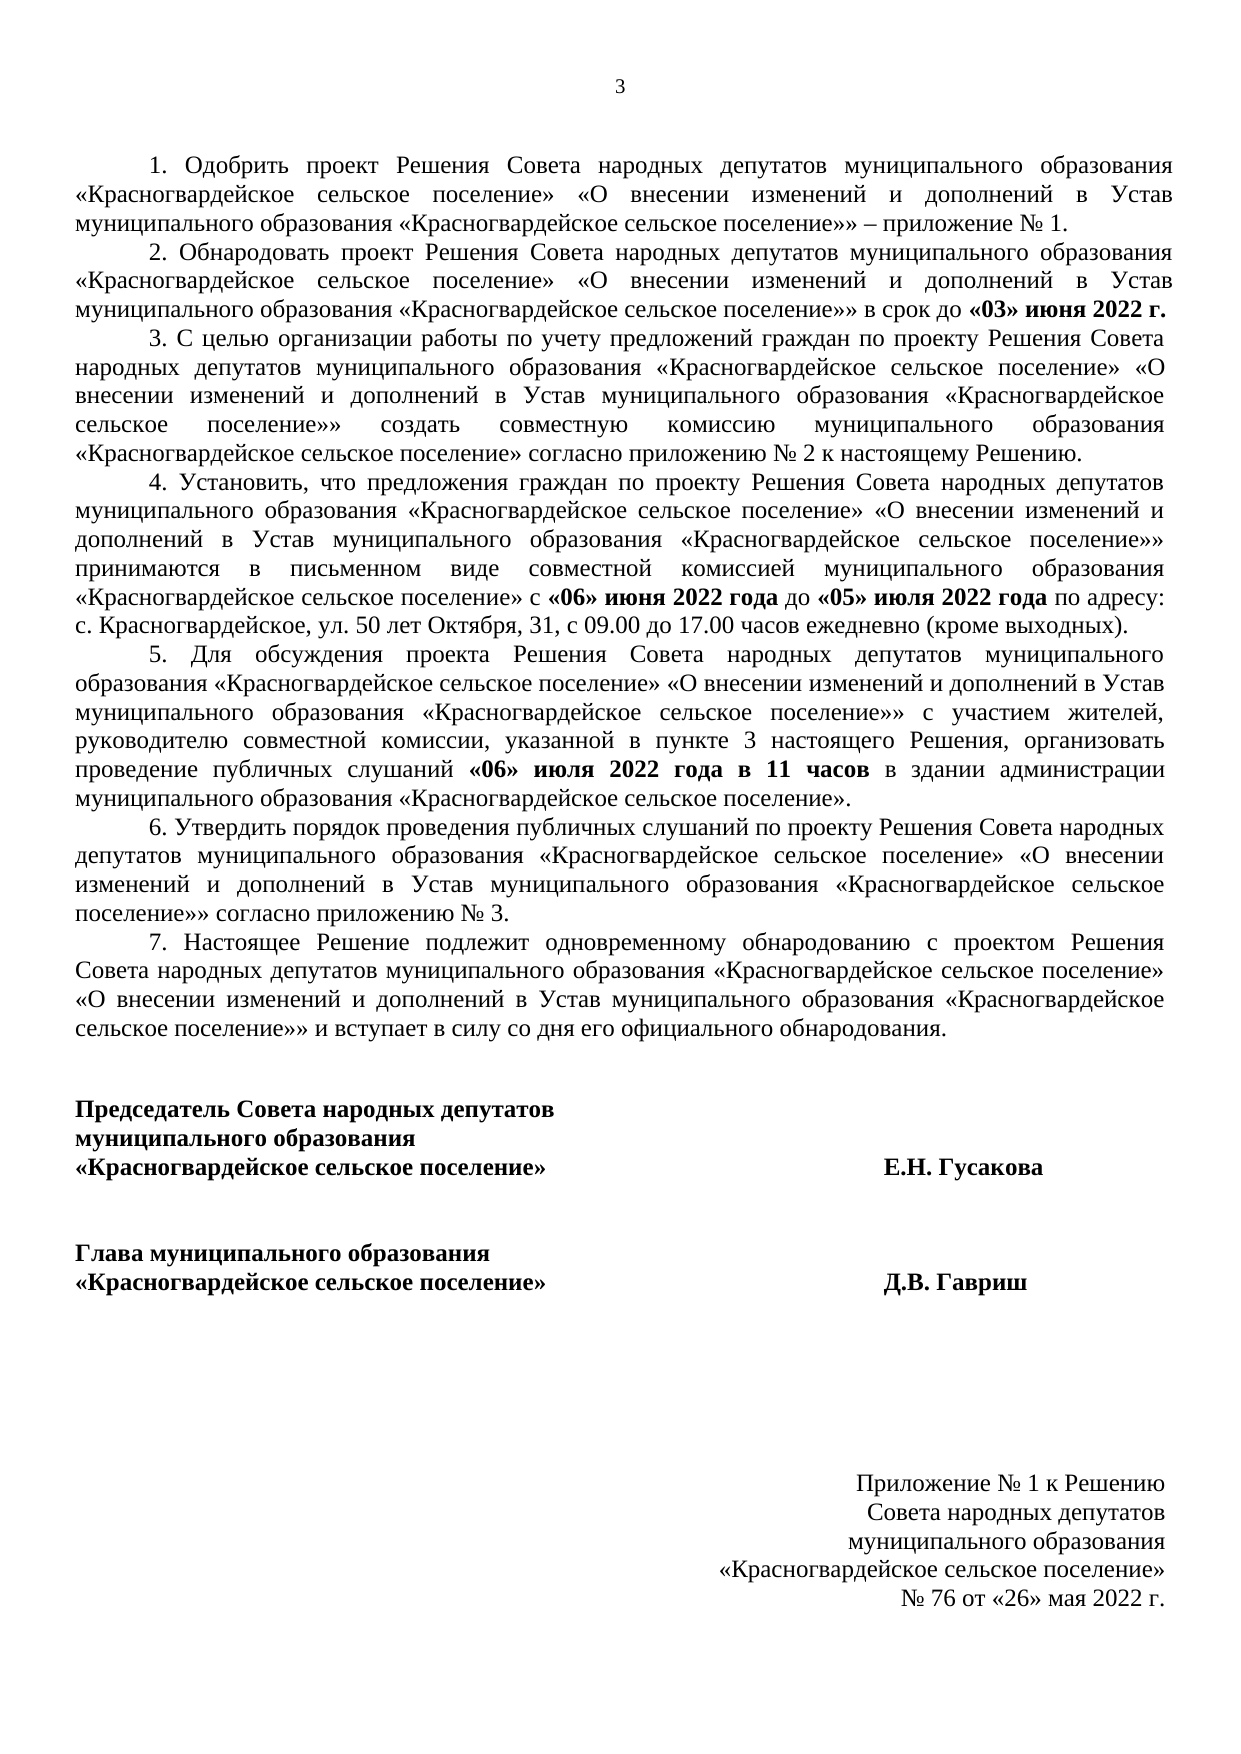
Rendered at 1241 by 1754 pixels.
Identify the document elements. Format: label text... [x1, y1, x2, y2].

text Приложение № 1 к Решению [75, 1468, 1165, 1497]
text 1. Одобрить проект Решения Совета народных депутатов муниципального образования «Красногвардейское сельское поселение» «О внесении изменений и дополнений в Устав муниципального образования «Красногвардейское сельское поселение»» – приложение № 1. [75, 151, 1174, 237]
text «Красногвардейское сельское поселение» [75, 1554, 1165, 1583]
text 2. Обнародовать проект Решения Совета народных депутатов муниципального образования «Красногвардейское сельское поселение» «О внесении изменений и дополнений в Устав муниципального образования «Красногвардейское сельское поселение»» в срок до «03» июня 2022 г. [75, 237, 1174, 323]
text 4. Установить, что предложения граждан по проекту Решения Совета народных депутатов муниципального образования «Красногвардейское сельское поселение» «О внесении изменений и дополнений в Устав муниципального образования «Красногвардейское сельское поселение»» принимаются в письменном виде совместной комиссией муниципального образования «Красногвардейское сельское поселение» с «06» июня 2022 года до «05» июля 2022 года по адресу: с. Красногвардейское, ул. 50 лет Октября, 31, с 09.00 до 17.00 часов ежедневно (кроме выходных). [75, 467, 1165, 639]
text «Красногвардейское сельское поселение» Д.В. Гавриш [75, 1267, 1165, 1296]
text 6. Утвердить порядок проведения публичных слушаний по проекту Решения Совета народных депутатов муниципального образования «Красногвардейское сельское поселение» «О внесении изменений и дополнений в Устав муниципального образования «Красногвардейское сельское поселение»» согласно приложению № 3. [75, 812, 1165, 927]
text муниципального образования [75, 1123, 1165, 1152]
text Совета народных депутатов [75, 1497, 1165, 1526]
text «Красногвардейское сельское поселение» Е.Н. Гусакова [75, 1152, 1165, 1181]
text № 76 от «26» мая 2022 г. [75, 1583, 1165, 1612]
text 5. Для обсуждения проекта Решения Совета народных депутатов муниципального образования «Красногвардейское сельское поселение» «О внесении изменений и дополнений в Устав муниципального образования «Красногвардейское сельское поселение»» с участием жителей, руководителю совместной комиссии, указанной в пункте 3 настоящего Решения, организовать проведение публичных слушаний «06» июля 2022 года в 11 часов в здании администрации муниципального образования «Красногвардейское сельское поселение». [75, 639, 1165, 812]
text муниципального образования [75, 1526, 1165, 1554]
text Председатель Совета народных депутатов [75, 1094, 1165, 1123]
text 7. Настоящее Решение подлежит одновременному обнародованию с проектом Решения Совета народных депутатов муниципального образования «Красногвардейское сельское поселение» «О внесении изменений и дополнений в Устав муниципального образования «Красногвардейское сельское поселение»» и вступает в силу со дня его официального обнародования. [75, 927, 1165, 1042]
text 3. С целью организации работы по учету предложений граждан по проекту Решения Совета народных депутатов муниципального образования «Красногвардейское сельское поселение» «О внесении изменений и дополнений в Устав муниципального образования «Красногвардейское сельское поселение»» создать совместную комиссию муниципального образования «Красногвардейское сельское поселение» согласно приложению № 2 к настоящему Решению. [75, 323, 1165, 467]
text Глава муниципального образования [75, 1238, 1165, 1267]
